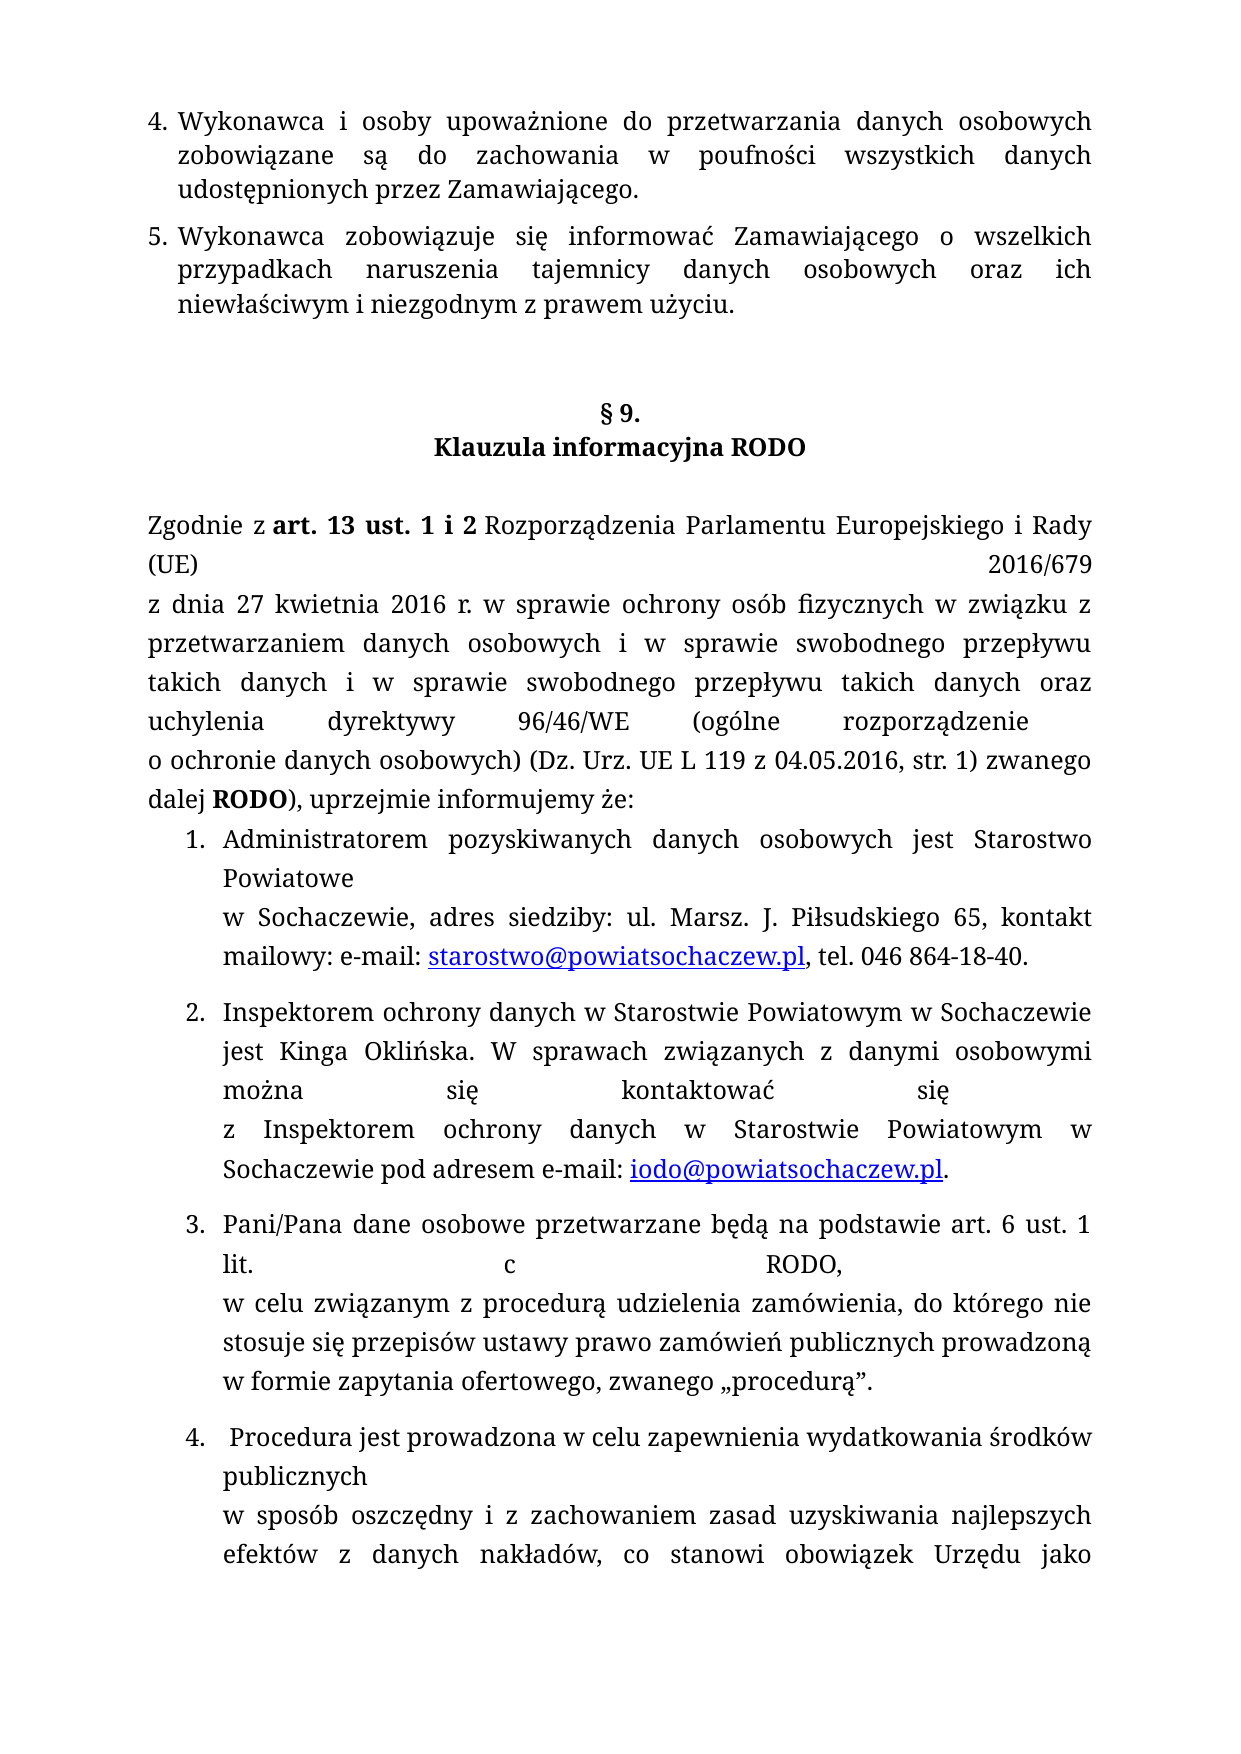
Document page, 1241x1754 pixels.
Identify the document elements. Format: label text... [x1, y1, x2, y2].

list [185, 1420, 1093, 1571]
list Inspektorem ochrony danych w Starostwie Powiatowym w Sochaczewie jest Kinga Oklińska. W sprawach związanych z danymi osobowymi można się kontaktować się z Inspektorem ochrony danych w Starostwie Powiatowym w Sochaczewie pod adresem e-mail: iodo@powiatsochaczew.pl. [185, 995, 1093, 1185]
list Wykonawca i osoby upoważnione do przetwarzania danych osobowych zobowiązane są do zachowania w poufności wszystkich danych udostępnionych przez Zamawiającego. [148, 103, 1093, 206]
text Klauzula informacyjna RODO [148, 430, 1093, 464]
list Administratorem pozyskiwanych danych osobowych jest Starostwo Powiatowe w Sochaczewie, adres siedziby: ul. Marsz. J. Piłsudskiego 65, kontakt mailowy: e-mail: starostwo@powiatsochaczew.pl, tel. 046 864-18-40. [185, 821, 1093, 973]
list Wykonawca zobowiązuje się informować Zamawiającego o wszelkich przypadkach naruszenia tajemnicy danych osobowych oraz ich niewłaściwym i niezgodnym z prawem użyciu. [148, 218, 1093, 320]
text Zgodnie z art. 13 ust. 1 i 2 Rozporządzenia Parlamentu Europejskiego i Rady (UE) 2016/679 z dnia 27 kwietnia 2016 r. w sprawie ochrony osób fizycznych w związku z przetwarzaniem danych osobowych i w sprawie swobodnego przepływu takich danych i w sprawie swobodnego przepływu takich danych oraz uchylenia dyrektywy 96/46/WE (ogólne rozporządzenie o ochronie danych osobowych) (Dz. Urz. UE L 119 z 04.05.2016, str. 1) zwanego dalej RODO), uprzejmie informujemy że: [148, 508, 1093, 816]
text § 9. [148, 396, 1093, 430]
list Pani/Pana dane osobowe przetwarzane będą na podstawie art. 6 ust. 1 lit. c RODO, w celu związanym z procedurą udzielenia zamówienia, do którego nie stosuje się przepisów ustawy prawo zamówień publicznych prowadzoną w formie zapytania ofertowego, zwanego „procedurą”. [185, 1207, 1093, 1398]
